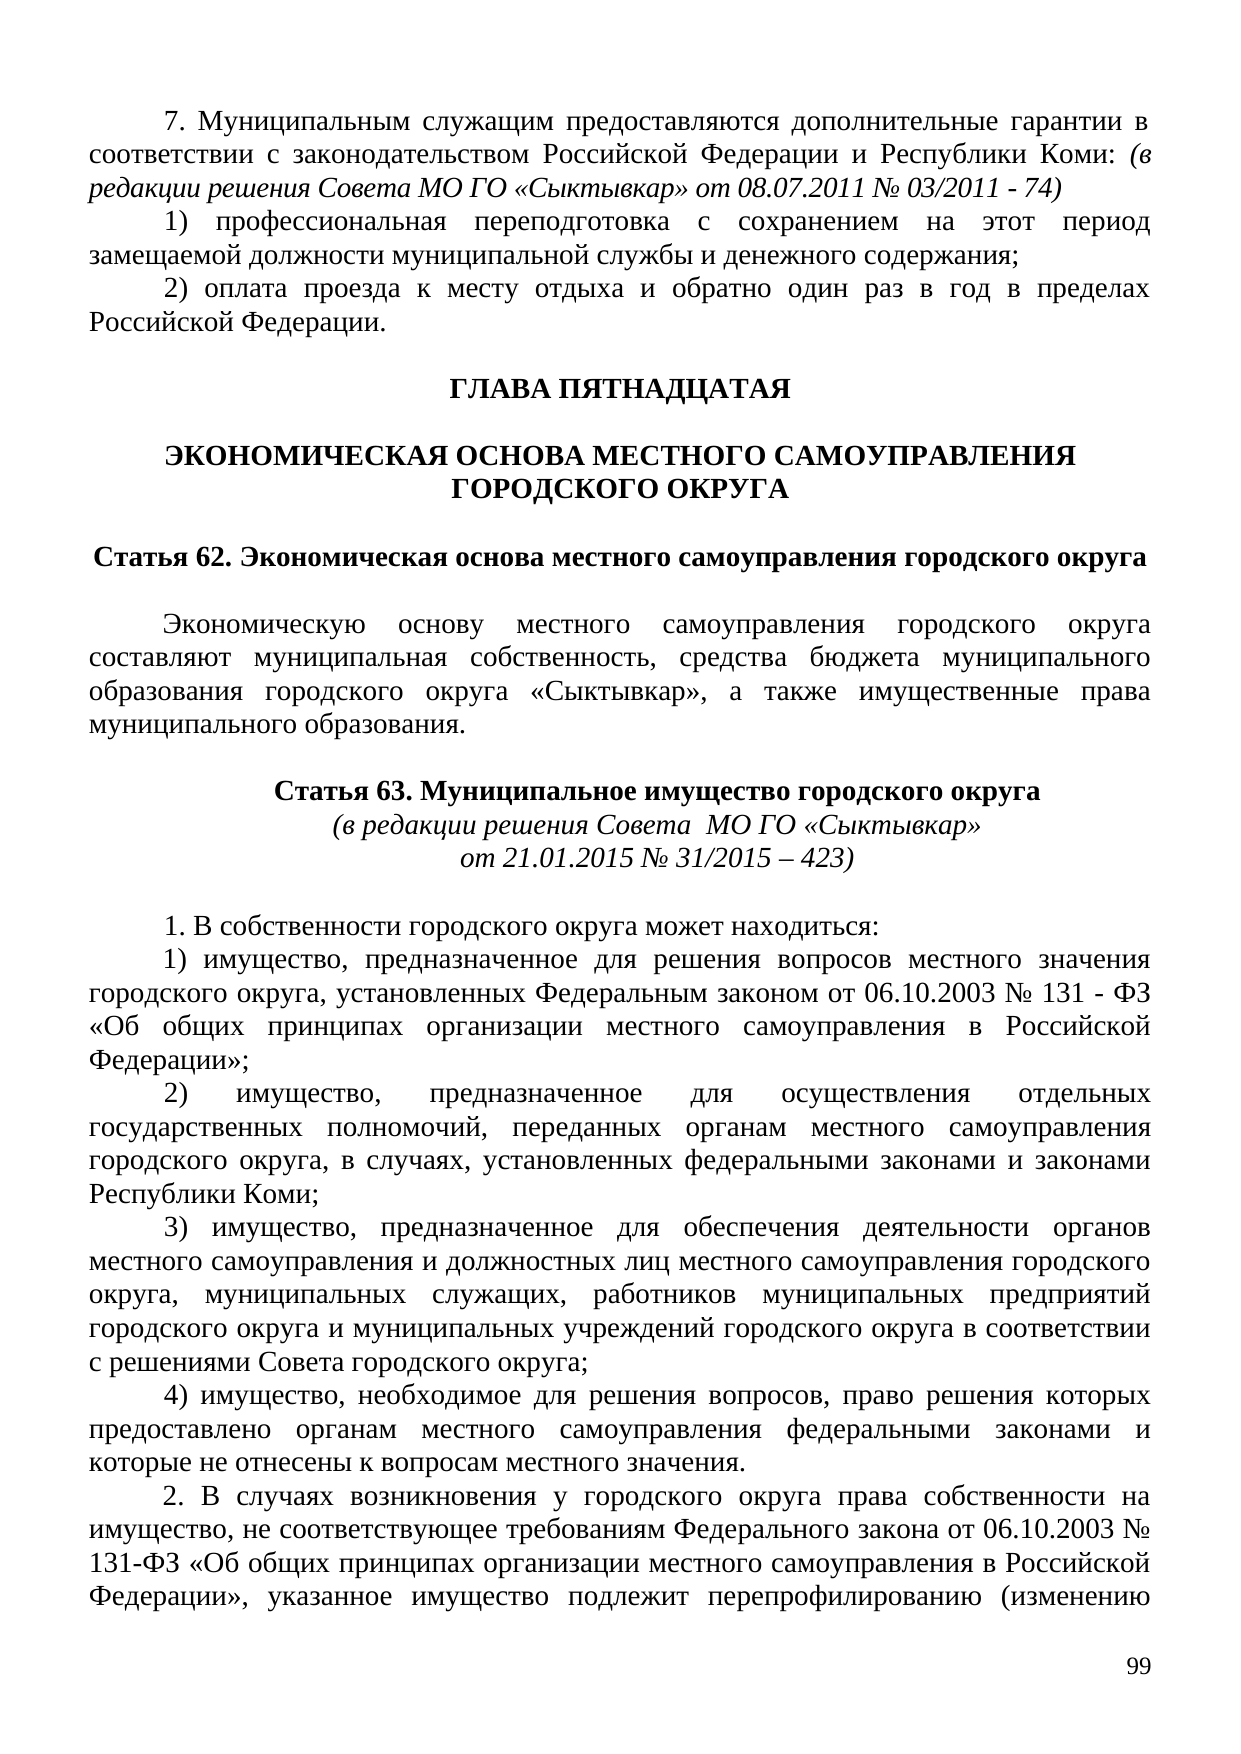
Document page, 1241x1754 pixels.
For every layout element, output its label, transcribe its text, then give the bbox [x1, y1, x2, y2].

text ГЛАВА ПЯТНАДЦАТАЯ [89, 371, 1152, 404]
text 3) имущество, предназначенное для обеспечения деятельности органов местного самоуправления и должностных лиц местного самоуправления городского округа, муниципальных служащих, работников муниципальных предприятий городского округа и муниципальных учреждений городского округа в соответствии с решениями Совета городского округа; [89, 1209, 1152, 1377]
text (в редакции решения Совета МО ГО «Сыктывкар» [148, 807, 1152, 841]
text 4) имущество, необходимое для решения вопросов, право решения которых предоставлено органам местного самоуправления федеральными законами и которые не отнесены к вопросам местного значения. [89, 1377, 1152, 1478]
text 1) профессиональная переподготовка с сохранением на этот период замещаемой должности муниципальной службы и денежного содержания; [89, 203, 1152, 270]
text 1. В собственности городского округа может находиться: [89, 908, 1152, 941]
text ГОРОДСКОГО ОКРУГА [89, 472, 1152, 505]
text 7. Муниципальным служащим предоставляются дополнительные гарантии в соответствии с законодательством Российской Федерации и Республики Коми: (в редакции решения Совета МО ГО «Сыктывкар» от 08.07.2011 № 03/2011 - 74) [89, 103, 1152, 203]
text ЭКОНОМИЧЕСКАЯ ОСНОВА МЕСТНОГО САМОУПРАВЛЕНИЯ [89, 438, 1152, 472]
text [89, 1478, 1152, 1612]
text Экономическую основу местного самоуправления городского округа составляют муниципальная собственность, средства бюджета муниципального образования городского округа «Сыктывкар», а также имущественные права муниципального образования. [89, 606, 1152, 740]
text от 21.01.2015 № 31/2015 – 423) [148, 841, 1152, 874]
text 1) имущество, предназначенное для решения вопросов местного значения городского округа, установленных Федеральным законом от 06.10.2003 № 131 - ФЗ «Об общих принципах организации местного самоуправления в Российской Федерации»; [89, 941, 1152, 1075]
text 2) оплата проезда к месту отдыха и обратно один раз в год в пределах Российской Федерации. [89, 270, 1152, 337]
text Статья 63. Муниципальное имущество городского округа [148, 773, 1152, 807]
text Статья 62. Экономическая основа местного самоуправления городского округа [89, 539, 1152, 572]
text 2) имущество, предназначенное для осуществления отдельных государственных полномочий, переданных органам местного самоуправления городского округа, в случаях, установленных федеральными законами и законами Республики Коми; [89, 1075, 1152, 1209]
